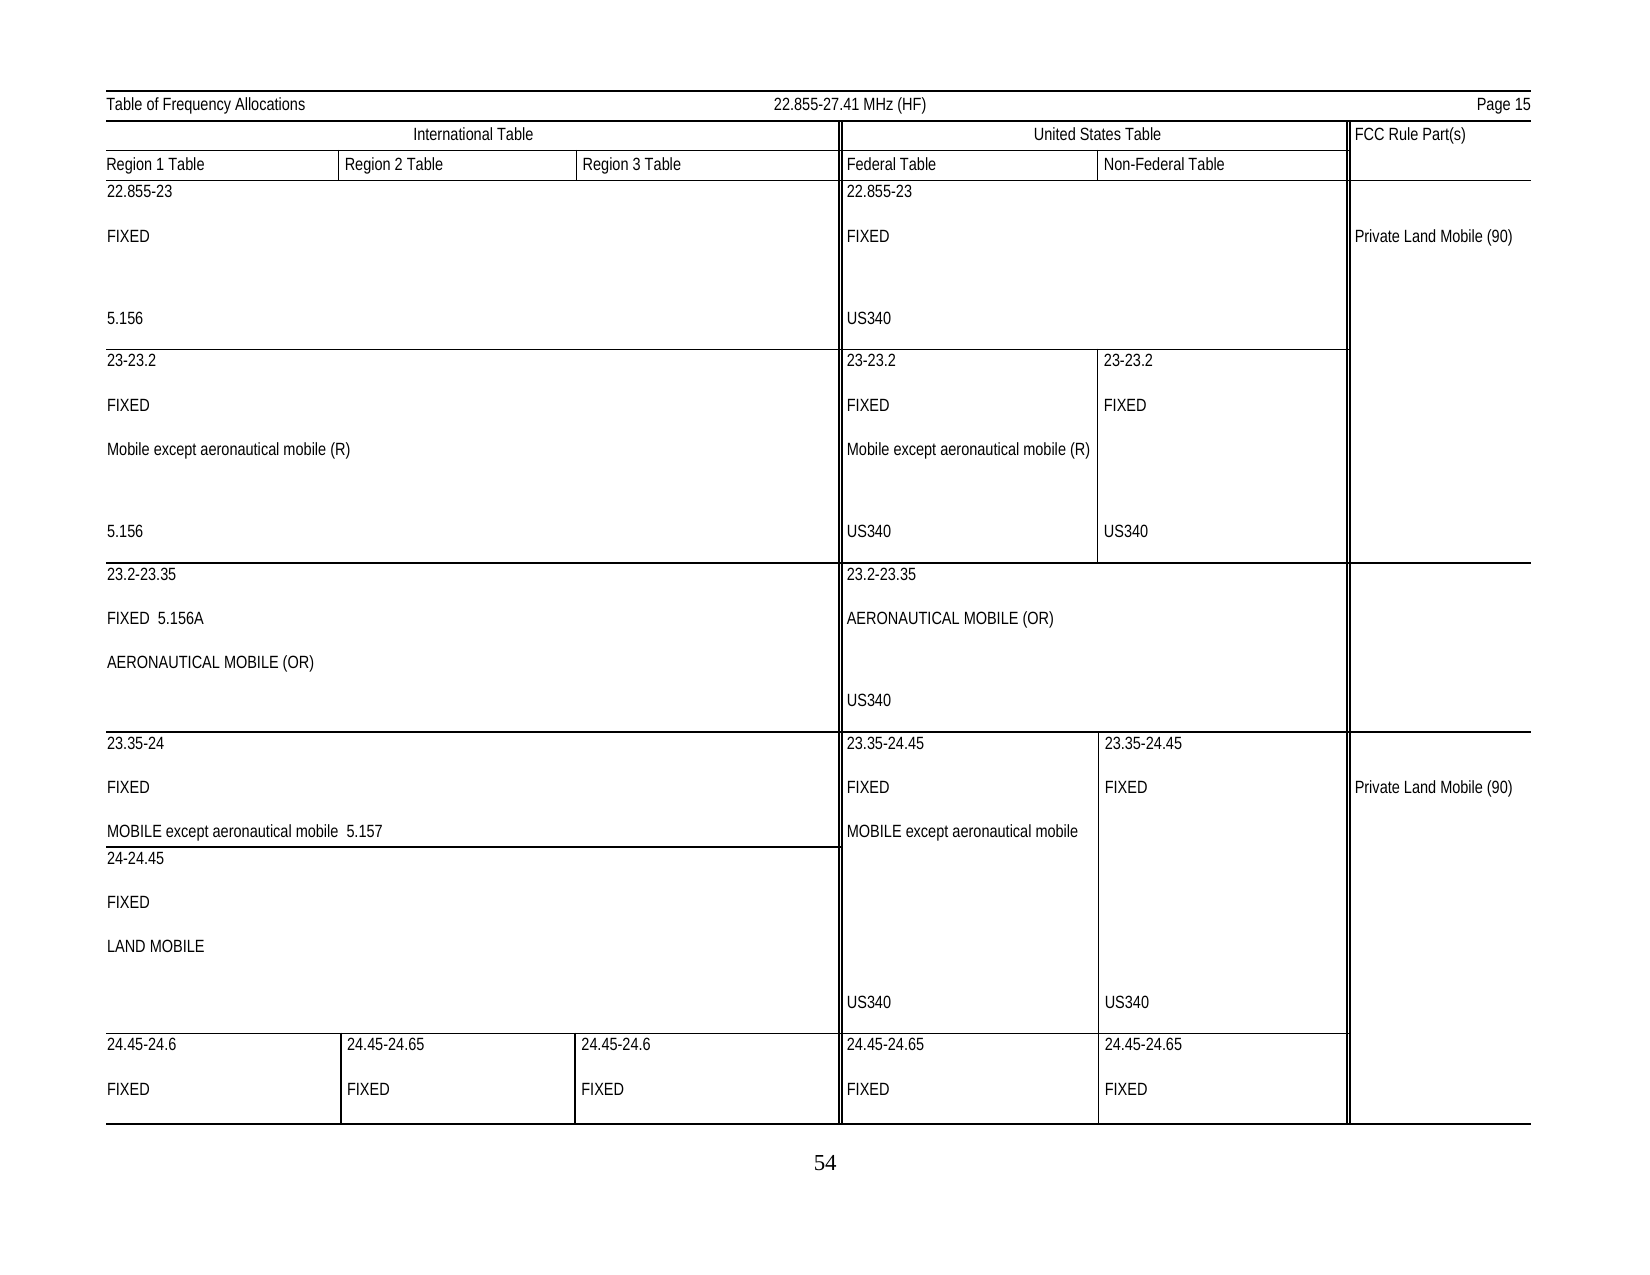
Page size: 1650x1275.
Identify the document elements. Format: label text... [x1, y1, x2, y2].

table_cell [576, 1034, 838, 1123]
table_cell 23.2-23.35 AERONAUTICAL MOBILE (OR) US340 [843, 564, 1346, 731]
table_cell 22.855-23 FIXED US340 [843, 181, 1346, 349]
table_header Page 15 [1349, 92, 1531, 120]
table_cell Private Land Mobile (90) [1351, 733, 1531, 1123]
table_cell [843, 1034, 1098, 1123]
table_cell 23-23.2 FIXED Mobile except aeronautical mobile (R) 5.156 [106, 350, 838, 562]
table_cell [1351, 564, 1531, 731]
table_cell Private Land Mobile (90) [1351, 181, 1531, 562]
table_cell 23-23.2 FIXED Mobile except aeronautical mobile (R) US340 [843, 350, 1097, 562]
table_cell FCC Rule Part(s) [1351, 122, 1531, 180]
table_cell 23-23.2 FIXED US340 [1098, 350, 1346, 562]
table_cell International Table [106, 122, 838, 150]
table_header Table of Frequency Allocations 22.855-27.41 MHz (HF) [106, 92, 1348, 120]
table_cell Region 1 Table [106, 151, 338, 180]
table_cell Region 2 Table [339, 151, 576, 180]
table_cell 23.35-24 FIXED MOBILE except aeronautical mobile 5.157 [106, 733, 838, 846]
table_cell Region 3 Table [577, 151, 838, 180]
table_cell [1099, 1034, 1346, 1123]
table_cell 23.35-24.45 FIXED US340 [1099, 733, 1346, 1033]
table_cell Non-Federal Table [1098, 151, 1346, 180]
table_cell Federal Table [843, 151, 1097, 180]
table_cell 22.855-23 FIXED 5.156 [106, 181, 838, 349]
table_cell United States Table [843, 122, 1346, 150]
table_cell 23.35-24.45 FIXED MOBILE except aeronautical mobile US340 [843, 733, 1098, 1033]
table_cell 23.2-23.35 FIXED 5.156A AERONAUTICAL MOBILE (OR) [106, 564, 838, 731]
table_cell 24-24.45 FIXED LAND MOBILE [106, 848, 838, 1033]
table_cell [106, 1034, 340, 1123]
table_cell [342, 1034, 574, 1123]
